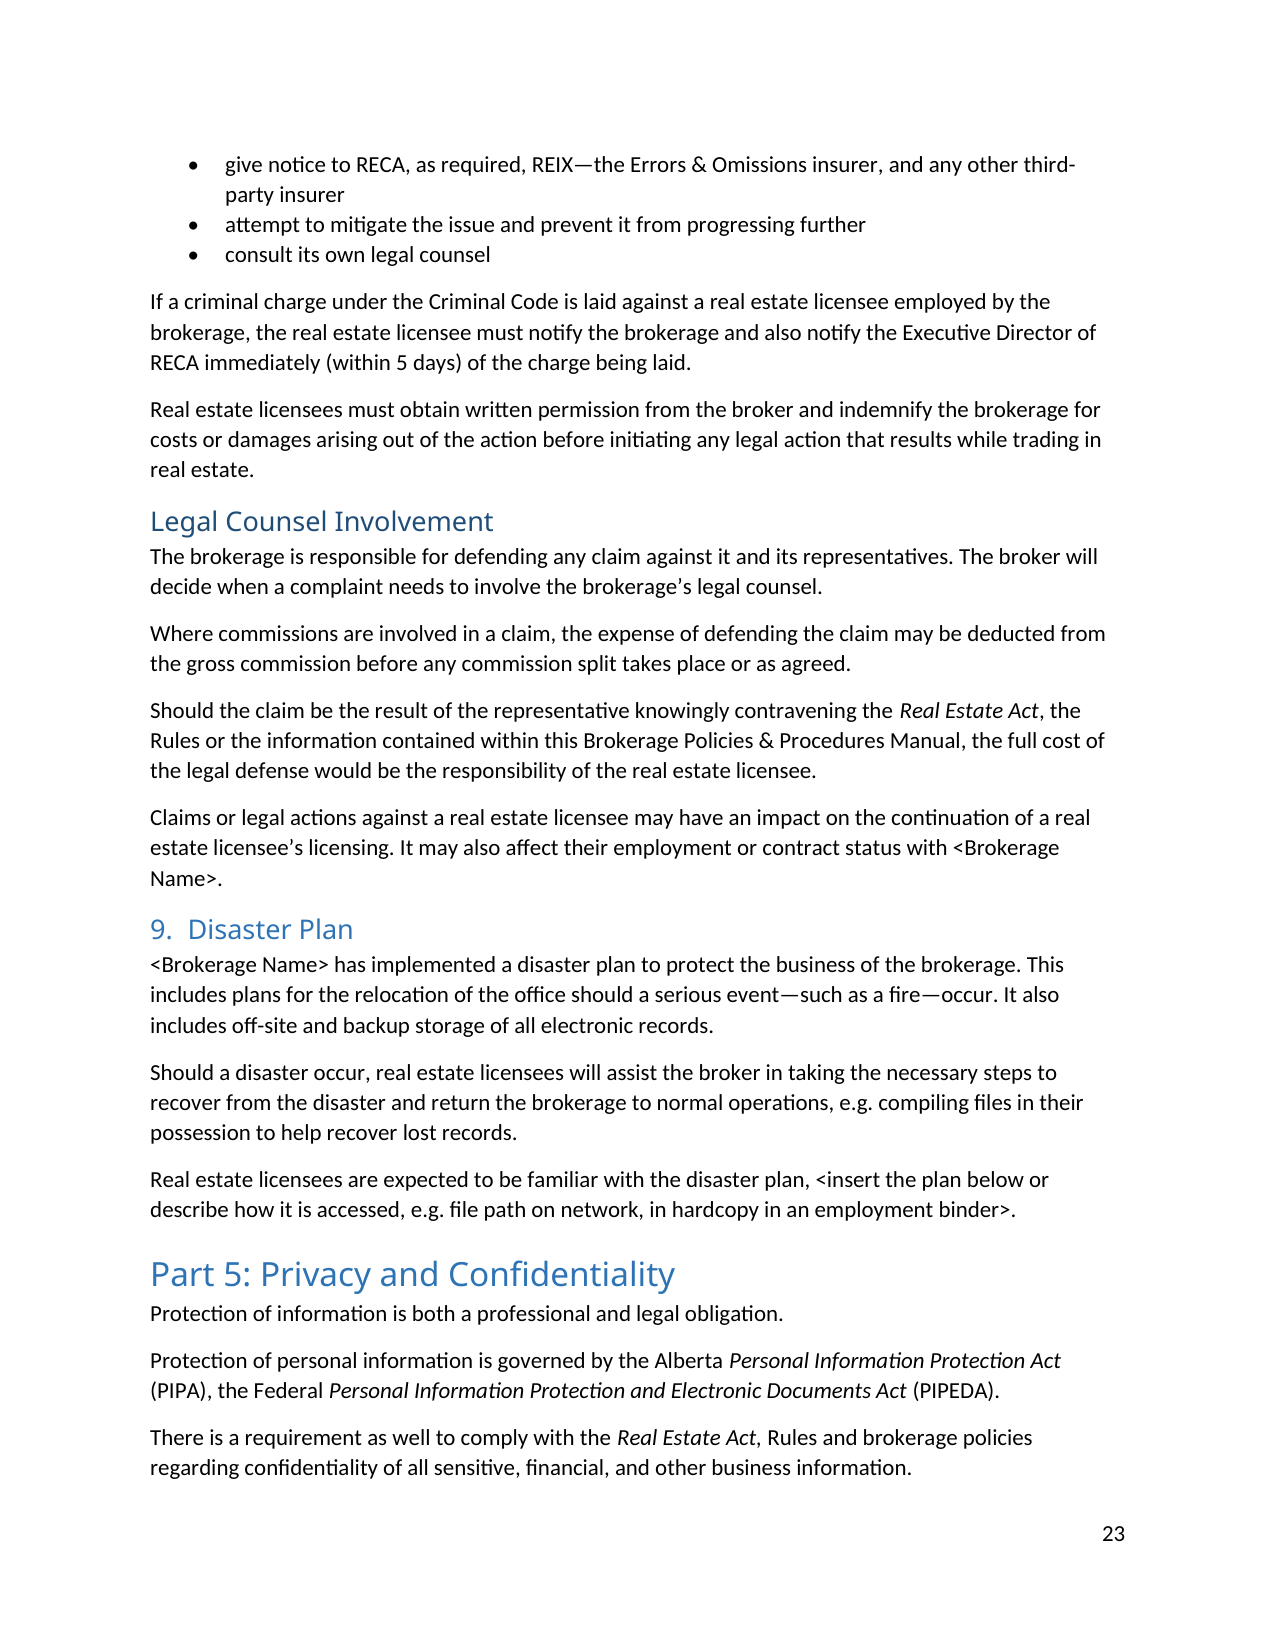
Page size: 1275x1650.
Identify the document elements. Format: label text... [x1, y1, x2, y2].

text If a criminal charge under the Criminal Code is laid against a real estate licensee employed by the brokerage, the real estate licensee must notify the brokerage and also notify the Executive Director of RECA immediately (within 5 days) of the charge being laid. [150, 287, 1125, 376]
list attempt to mitigate the issue and prevent it from progressing further [187, 210, 1125, 238]
text Protection of personal information is governed by the Alberta Personal Information Protection Act (PIPA), the Federal Personal Information Protection and Electronic Documents Act (PIPEDA). [150, 1346, 1125, 1404]
text Real estate licensees are expected to be familiar with the disaster plan, <insert the plan below or describe how it is accessed, e.g. file path on network, in hardcopy in an employment binder>. [150, 1165, 1125, 1223]
text Should a disaster occur, real estate licensees will assist the broker in taking the necessary steps to recover from the disaster and return the brokerage to normal operations, e.g. compiling files in their possession to help recover lost records. [150, 1058, 1125, 1146]
text Should the claim be the result of the representative knowingly contravening the Real Estate Act, the Rules or the information contained within this Brokerage Policies & Procedures Manual, the full cost of the legal defense would be the responsibility of the real estate licensee. [150, 696, 1125, 784]
subtitle Part 5: Privacy and Confidentiality [150, 1250, 1125, 1296]
subtitle Legal Counsel Involvement [150, 502, 1125, 539]
text Protection of information is both a professional and legal obligation. [150, 1299, 1125, 1327]
text Where commissions are involved in a claim, the expense of defending the claim may be deducted from the gross commission before any commission split takes place or as agreed. [150, 619, 1125, 677]
text Claims or legal actions against a real estate licensee may have an impact on the continuation of a real estate licensee’s licensing. It may also affect their employment or contract status with <Brokerage Name>. [150, 803, 1125, 892]
text <Brokerage Name> has implemented a disaster plan to protect the business of the brokerage. This includes plans for the relocation of the office should a serious event—such as a fire—occur. It also includes off-site and backup storage of all electronic records. [150, 950, 1125, 1039]
list give notice to RECA, as required, REIX—the Errors & Omissions insurer, and any other third-party insurer [187, 150, 1125, 208]
text Real estate licensees must obtain written permission from the broker and indemnify the brokerage for costs or damages arising out of the action before initiating any legal action that results while trading in real estate. [150, 395, 1125, 483]
subtitle Disaster Plan [150, 911, 1125, 947]
text The brokerage is responsible for defending any claim against it and its representatives. The broker will decide when a complaint needs to involve the brokerage’s legal counsel. [150, 542, 1125, 600]
text There is a requirement as well to comply with the Real Estate Act, Rules and brokerage policies regarding confidentiality of all sensitive, financial, and other business information. [150, 1423, 1125, 1482]
list consult its own legal counsel [187, 241, 1125, 269]
